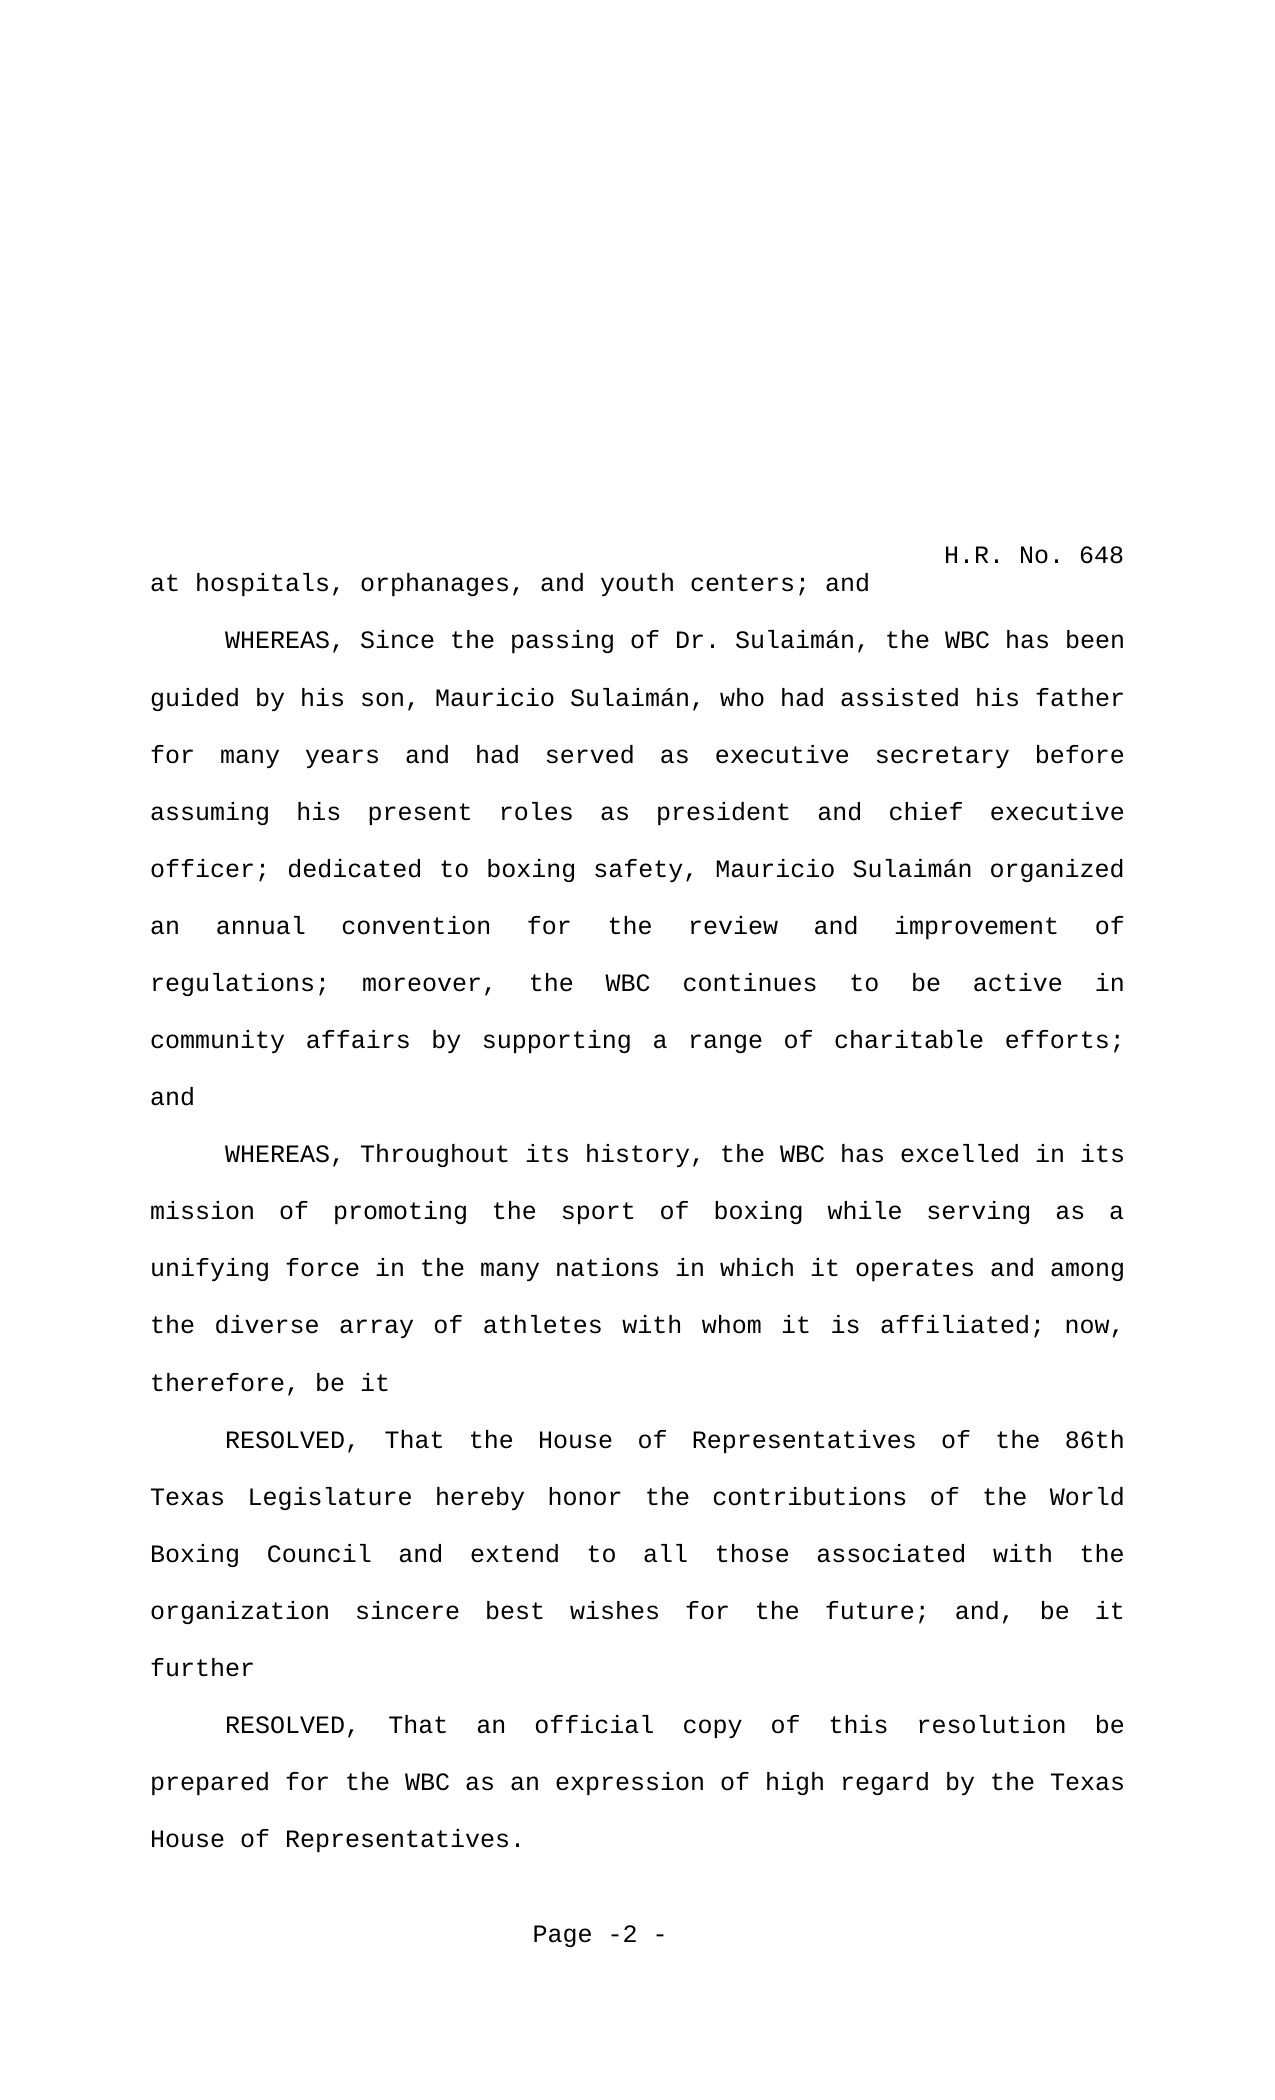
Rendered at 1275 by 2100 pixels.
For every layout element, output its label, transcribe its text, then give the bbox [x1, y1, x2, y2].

text WHEREAS, Throughout its history, the WBC has excelled in its mission of promoting the sport of boxing while serving as a unifying force in the many nations in which it operates and among the diverse array of athletes with whom it is affiliated; now, therefore, be it [150, 1142, 1125, 1398]
text RESOLVED, That an official copy of this resolution be prepared for the WBC as an expression of high regard by the Texas House of Representatives. [150, 1712, 1125, 1855]
text WHEREAS, Since the passing of Dr. Sulaimán, the WBC has been guided by his son, Mauricio Sulaimán, who had assisted his father for many years and had served as executive secretary before assuming his present roles as president and chief executive officer; dedicated to boxing safety, Mauricio Sulaimán organized an annual convention for the review and improvement of regulations; moreover, the WBC continues to be active in community affairs by supporting a range of charitable efforts; and [150, 628, 1125, 1113]
text RESOLVED, That the House of Representatives of the 86th Texas Legislature hereby honor the contributions of the World Boxing Council and extend to all those associated with the organization sincere best wishes for the future; and, be it further [150, 1427, 1125, 1684]
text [150, 571, 1125, 599]
